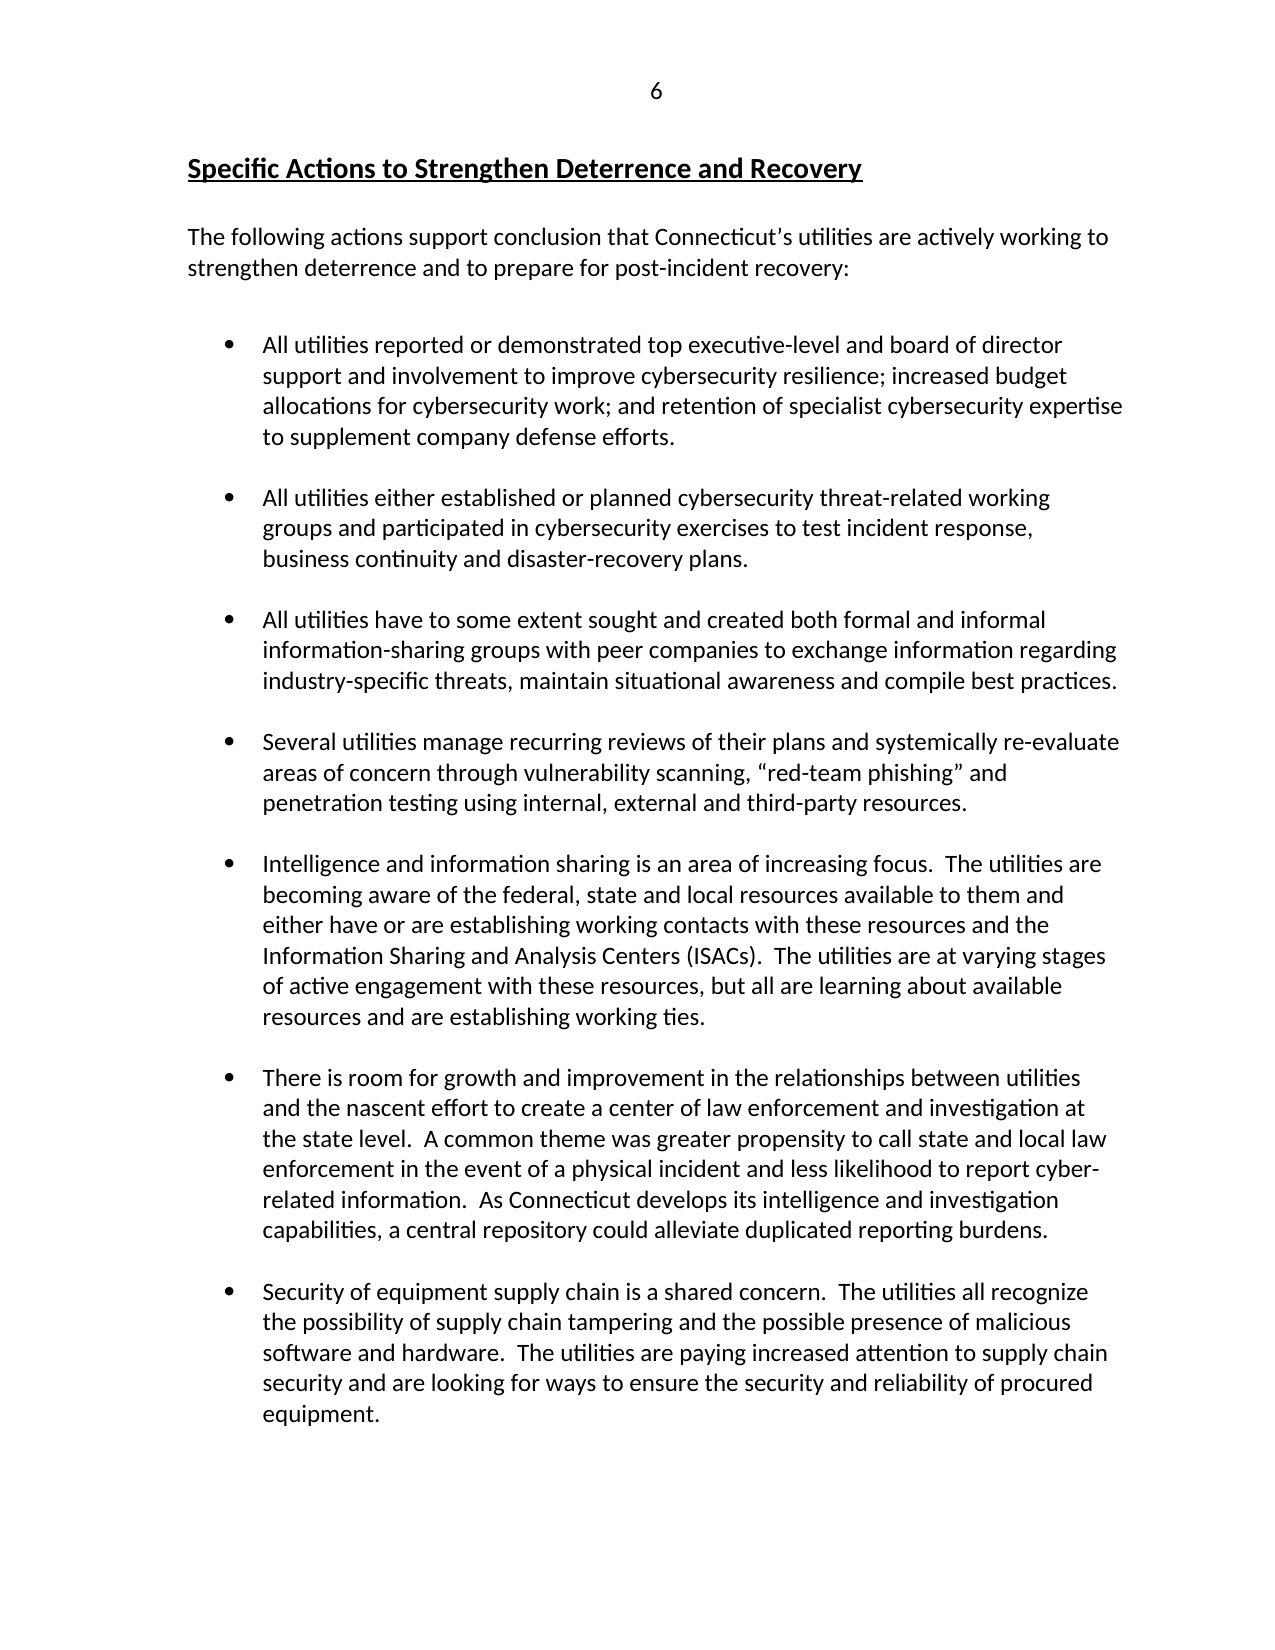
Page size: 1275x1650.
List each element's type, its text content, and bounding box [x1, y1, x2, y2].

text Specific Actions to Strengthen Deterrence and Recovery [187, 150, 1125, 186]
list Security of equipment supply chain is a shared concern. The utilities all recognize the possibility of supply chain tampering and the possible presence of malicious software and hardware. The utilities are paying increased attention to supply chain security and are looking for ways to ensure the security and reliability of procured equipment. [225, 1276, 1125, 1428]
list Intelligence and information sharing is an area of increasing focus. The utilities are becoming aware of the federal, state and local resources available to them and either have or are establishing working contacts with these resources and the Information Sharing and Analysis Centers (ISACs). The utilities are at varying stages of active engagement with these resources, but all are learning about available resources and are establishing working ties. [225, 848, 1125, 1031]
list All utilities have to some extent sought and created both formal and informal information-sharing groups with peer companies to exchange information regarding industry-specific threats, maintain situational awareness and compile best practices. [225, 604, 1125, 696]
list Several utilities manage recurring reviews of their plans and systemically re-evaluate areas of concern through vulnerability scanning, “red-team phishing” and penetration testing using internal, external and third-party resources. [225, 726, 1125, 818]
text The following actions support conclusion that Connecticut’s utilities are actively working to strengthen deterrence and to prepare for post-incident recovery: [187, 221, 1125, 282]
list All utilities either established or planned cybersecurity threat-related working groups and participated in cybersecurity exercises to test incident response, business continuity and disaster-recovery plans. [225, 482, 1125, 574]
list There is room for growth and improvement in the relationships between utilities and the nascent effort to create a center of law enforcement and investigation at the state level. A common theme was greater propensity to call state and local law enforcement in the event of a physical incident and less likelihood to report cyber-related information. As Connecticut develops its intelligence and investigation capabilities, a central repository could alleviate duplicated reporting burdens. [225, 1062, 1125, 1245]
list All utilities reported or demonstrated top executive-level and board of director support and involvement to improve cybersecurity resilience; increased budget allocations for cybersecurity work; and retention of specialist cybersecurity expertise to supplement company defense efforts. [225, 329, 1125, 452]
